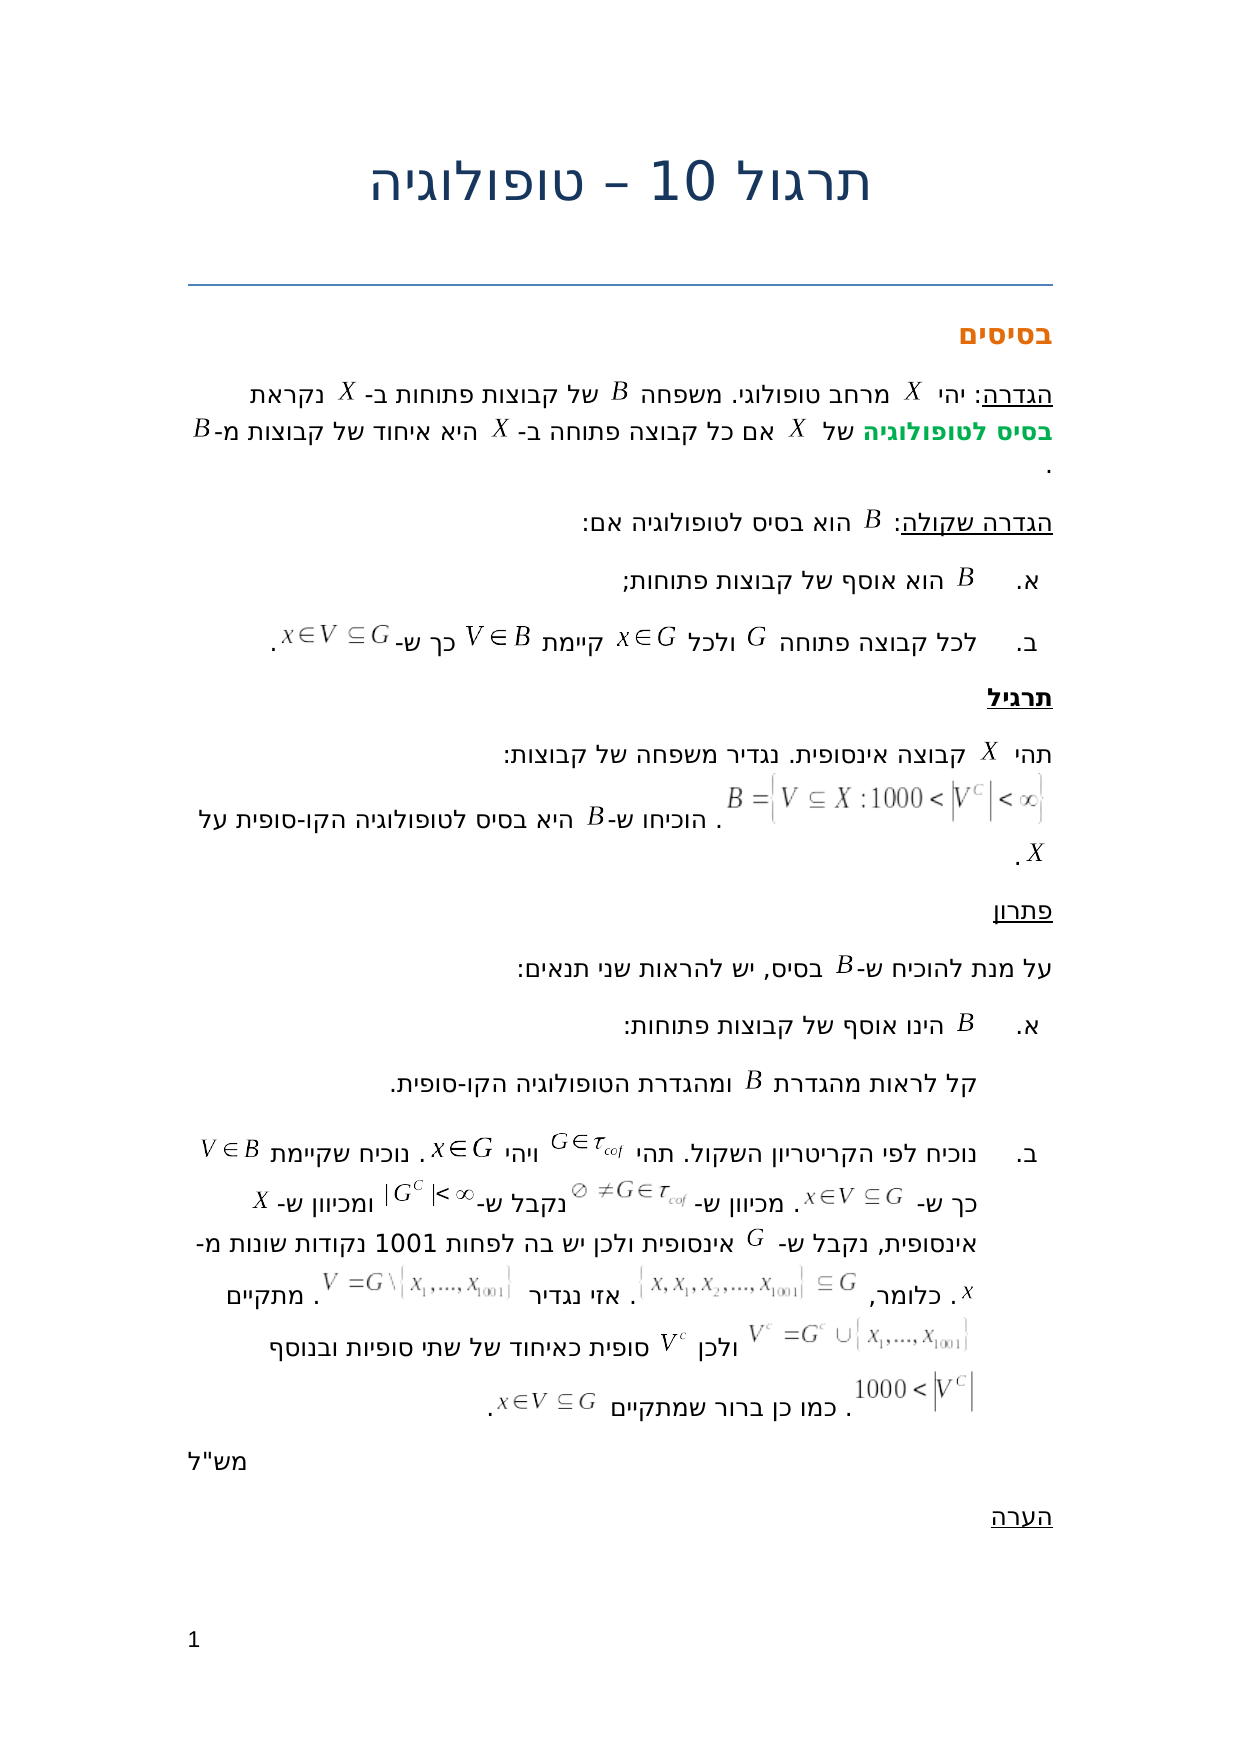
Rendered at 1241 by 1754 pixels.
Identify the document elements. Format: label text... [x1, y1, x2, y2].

text הגדרה: יהי מרחב טופולוגי. משפחה של קבוצות פתוחות ב- נקראת בסיס לטופולוגיה של אם כל קבוצה פתוחה ב- היא איחוד של קבוצות מ-. [187, 377, 1053, 480]
list הינו אוסף של קבוצות פתוחות: [187, 1008, 1015, 1041]
text בסיסים [187, 317, 1053, 351]
text הגדרה שקולה: הוא בסיס לטופולוגיה אם: [187, 505, 1053, 537]
list לכל קבוצה פתוחה ולכל קיימת כך ש-. [187, 620, 1015, 657]
text מש"ל [187, 1447, 940, 1477]
text תהי קבוצה אינסופית. נגדיר משפחה של קבוצות: . הוכיחו ש- היא בסיס לטופולוגיה הקו-סופית על . [187, 737, 1053, 871]
text על מנת להוכיח ש- בסיס, יש להראות שני תנאים: [187, 951, 1053, 983]
list הוא אוסף של קבוצות פתוחות; [187, 563, 1015, 595]
text תרגיל [187, 683, 1053, 712]
text הערה [187, 1502, 1053, 1531]
text פתרון [187, 896, 1053, 925]
list נוכיח לפי הקריטריון השקול. תהי ויהי . נוכיח שקיימת כך ש- . מכיוון ש-נקבל ש- ומכיוון ש- אינסופית, נקבל ש- אינסופית ולכן יש בה לפחות 1001 נקודות שונות מ-. כלומר, . אזי נגדיר . מתקיים ולכן סופית כאיחוד של שתי סופיות ובנוסף . כמו כן ברור שמתקיים . [187, 1124, 1015, 1422]
title תרגול 10 – טופולוגיה [187, 150, 1053, 286]
text קל לראות מהגדרת ומהגדרת הטופולוגיה הקו-סופית. [187, 1066, 978, 1098]
